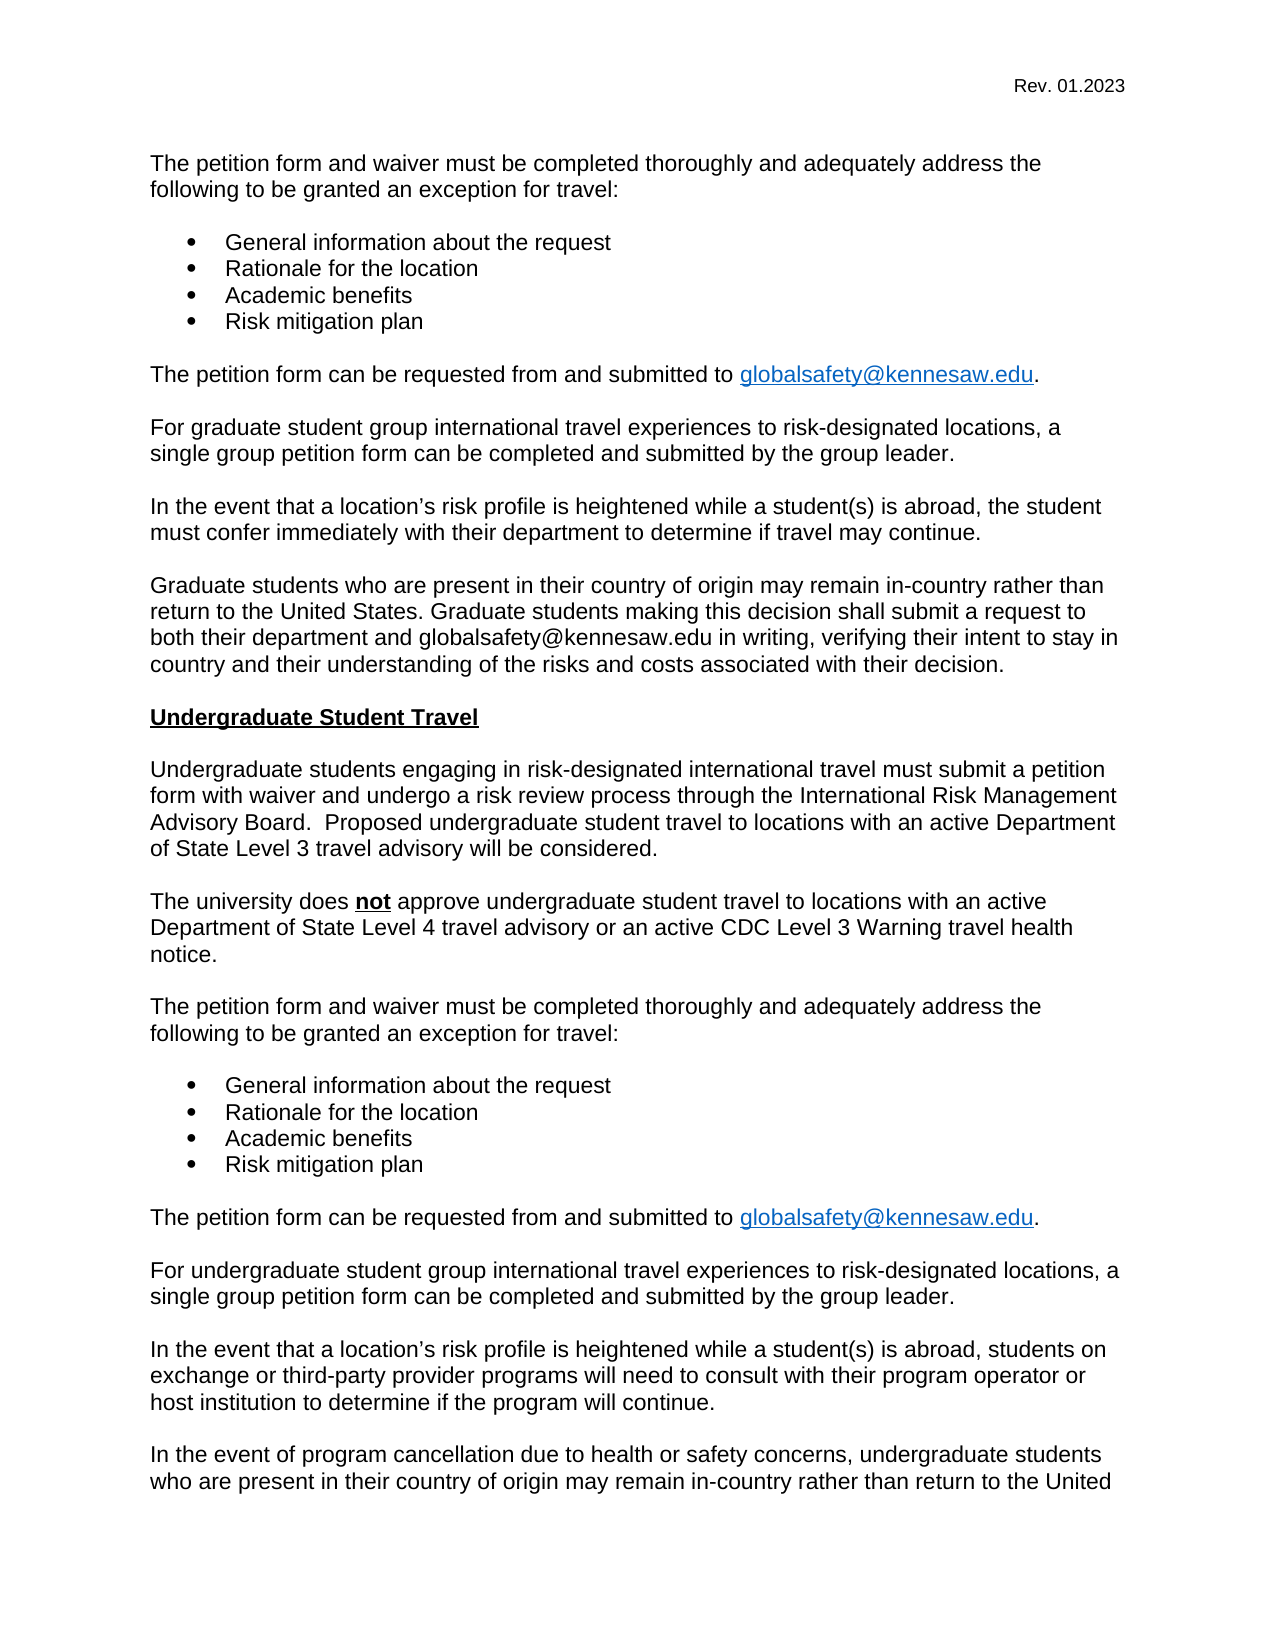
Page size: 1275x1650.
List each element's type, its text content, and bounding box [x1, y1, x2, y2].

text The petition form can be requested from and submitted to globalsafety@kennesaw.edu. [150, 1204, 1125, 1231]
list Academic benefits [187, 282, 1125, 308]
text In the event that a location’s risk profile is heightened while a student(s) is abroad, the student must confer immediately with their department to determine if travel may continue. [150, 493, 1125, 545]
list Rationale for the location [187, 1099, 1125, 1125]
text Undergraduate Student Travel [150, 703, 1125, 730]
list Risk mitigation plan [187, 308, 1125, 334]
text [150, 1441, 1125, 1494]
list General information about the request [187, 1072, 1125, 1099]
text The university does not approve undergraduate student travel to locations with an active Department of State Level 4 travel advisory or an active CDC Level 3 Warning travel health notice. [150, 888, 1125, 967]
text Graduate students who are present in their country of origin may remain in-country rather than return to the United States. Graduate students making this decision shall submit a request to both their department and globalsafety@kennesaw.edu in writing, verifying their intent to stay in country and their understanding of the risks and costs associated with their decision. [150, 572, 1125, 677]
list Rationale for the location [187, 255, 1125, 282]
text In the event that a location’s risk profile is heightened while a student(s) is abroad, students on exchange or third-party provider programs will need to consult with their program operator or host institution to determine if the program will continue. [150, 1336, 1125, 1415]
text The petition form can be requested from and submitted to globalsafety@kennesaw.edu. [150, 361, 1125, 387]
text For undergraduate student group international travel experiences to risk-designated locations, a single group petition form can be completed and submitted by the group leader. [150, 1257, 1125, 1309]
text For graduate student group international travel experiences to risk-designated locations, a single group petition form can be completed and submitted by the group leader. [150, 413, 1125, 466]
text The petition form and waiver must be completed thoroughly and adequately address the following to be granted an exception for travel: [150, 993, 1125, 1046]
list Risk mitigation plan [187, 1151, 1125, 1178]
list General information about the request [187, 229, 1125, 255]
text Undergraduate students engaging in risk-designated international travel must submit a petition form with waiver and undergo a risk review process through the International Risk Management Advisory Board. Proposed undergraduate student travel to locations with an active Department of State Level 3 travel advisory will be considered. [150, 756, 1125, 862]
list Academic benefits [187, 1125, 1125, 1151]
text The petition form and waiver must be completed thoroughly and adequately address the following to be granted an exception for travel: [150, 150, 1125, 203]
